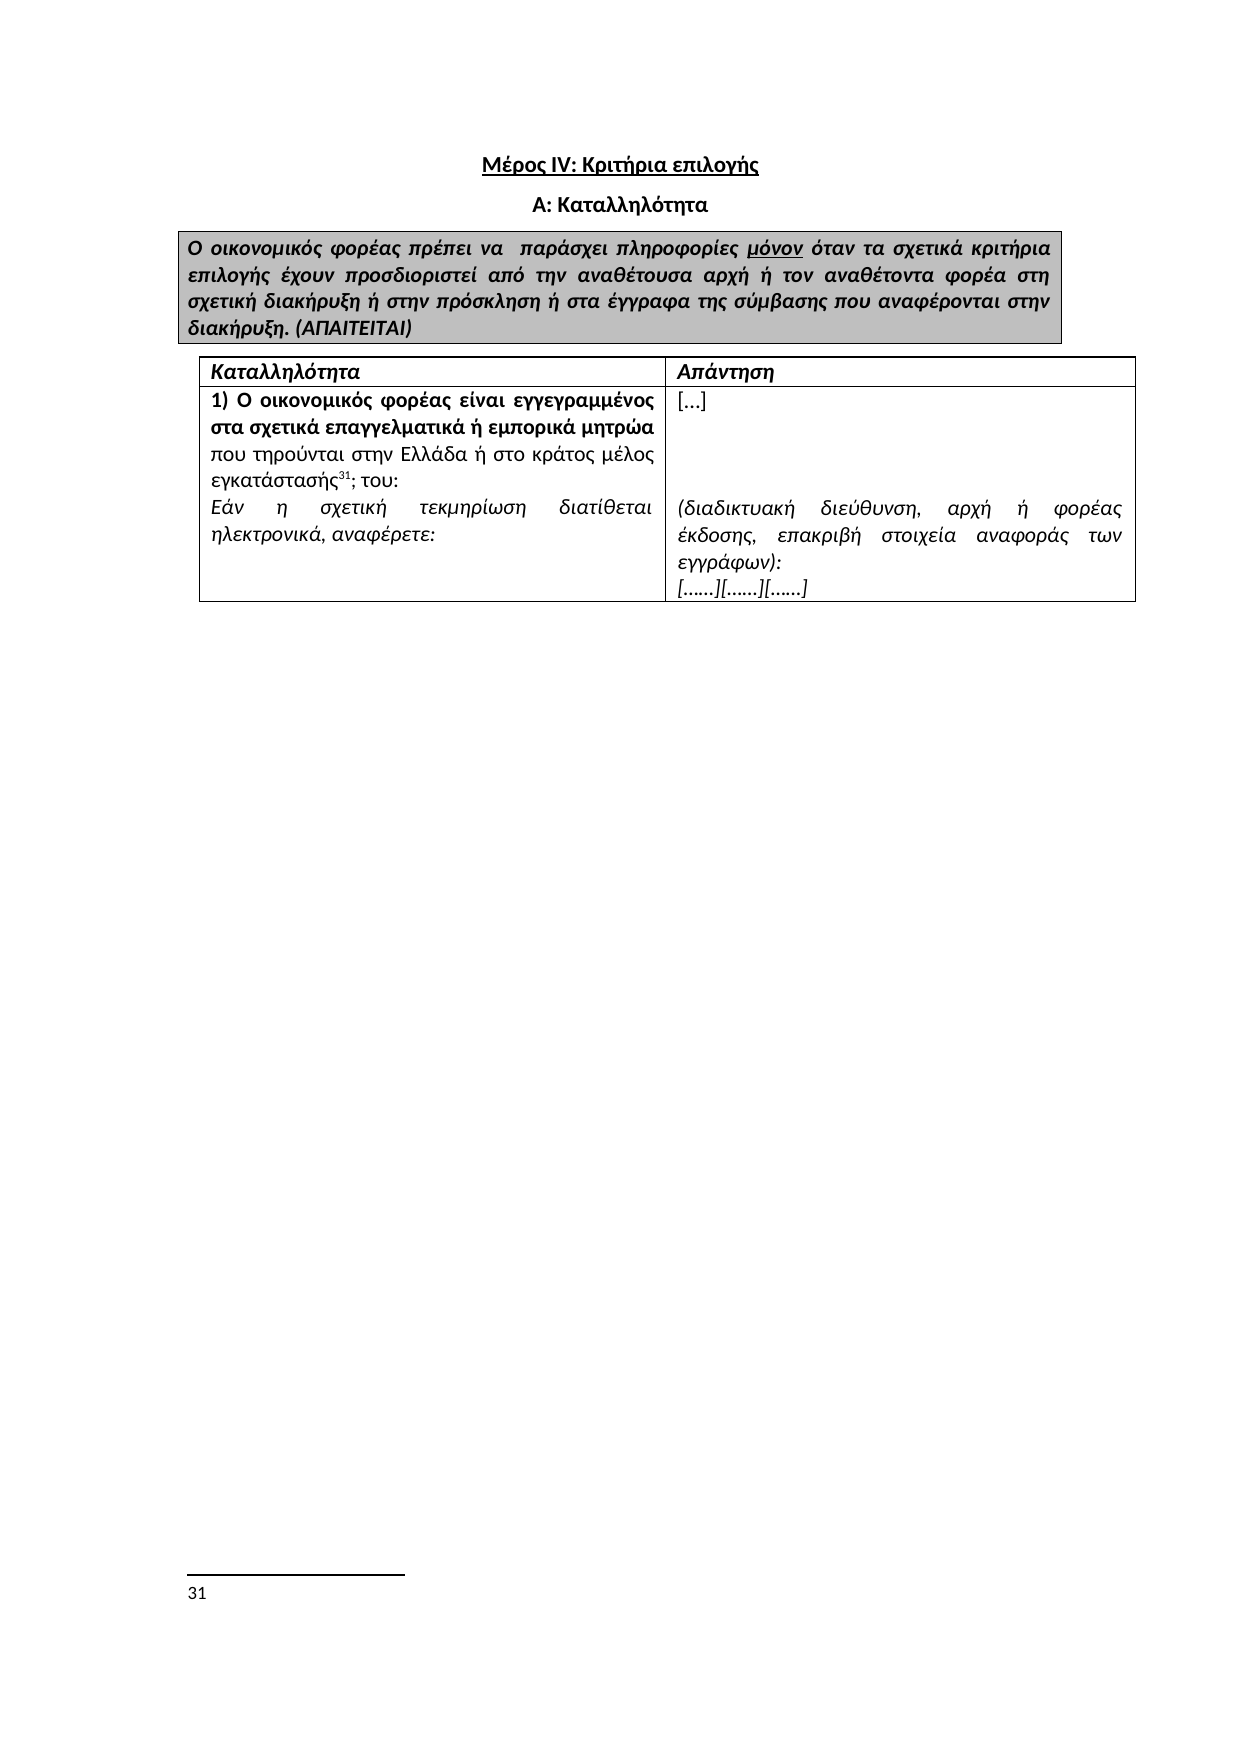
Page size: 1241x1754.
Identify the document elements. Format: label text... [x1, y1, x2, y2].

table_header Απάντηση [666, 358, 1135, 386]
table_cell 1) Ο οικονομικός φορέας είναι εγγεγραμμένος στα σχετικά επαγγελματικά ή εμπορικά μητρώα που τηρούνται στην Ελλάδα ή στο κράτος μέλος εγκατάστασής; του: Εάν η σχετική τεκμηρίωση διατίθεται ηλεκτρονικά, αναφέρετε: [200, 387, 665, 601]
table_header Καταλληλότητα [200, 358, 665, 386]
table_cell […] (διαδικτυακή διεύθυνση, αρχή ή φορέας έκδοσης, επακριβή στοιχεία αναφοράς των εγγράφων): [……][……][……] [666, 387, 1135, 601]
text Α: Καταλληλότητα [187, 191, 1053, 218]
text Μέρος IV: Κριτήρια επιλογής [187, 150, 1053, 178]
text Ο οικονομικός φορέας πρέπει να παράσχει πληροφορίες μόνον όταν τα σχετικά κριτήρια επιλογής έχουν προσδιοριστεί από την αναθέτουσα αρχή ή τον αναθέτοντα φορέα στη σχετική διακήρυξη ή στην πρόσκληση ή στα έγγραφα της σύμβασης που αναφέρονται στην διακήρυξη. (ΑΠΑΙΤΕΙΤΑΙ) [179, 232, 1061, 343]
